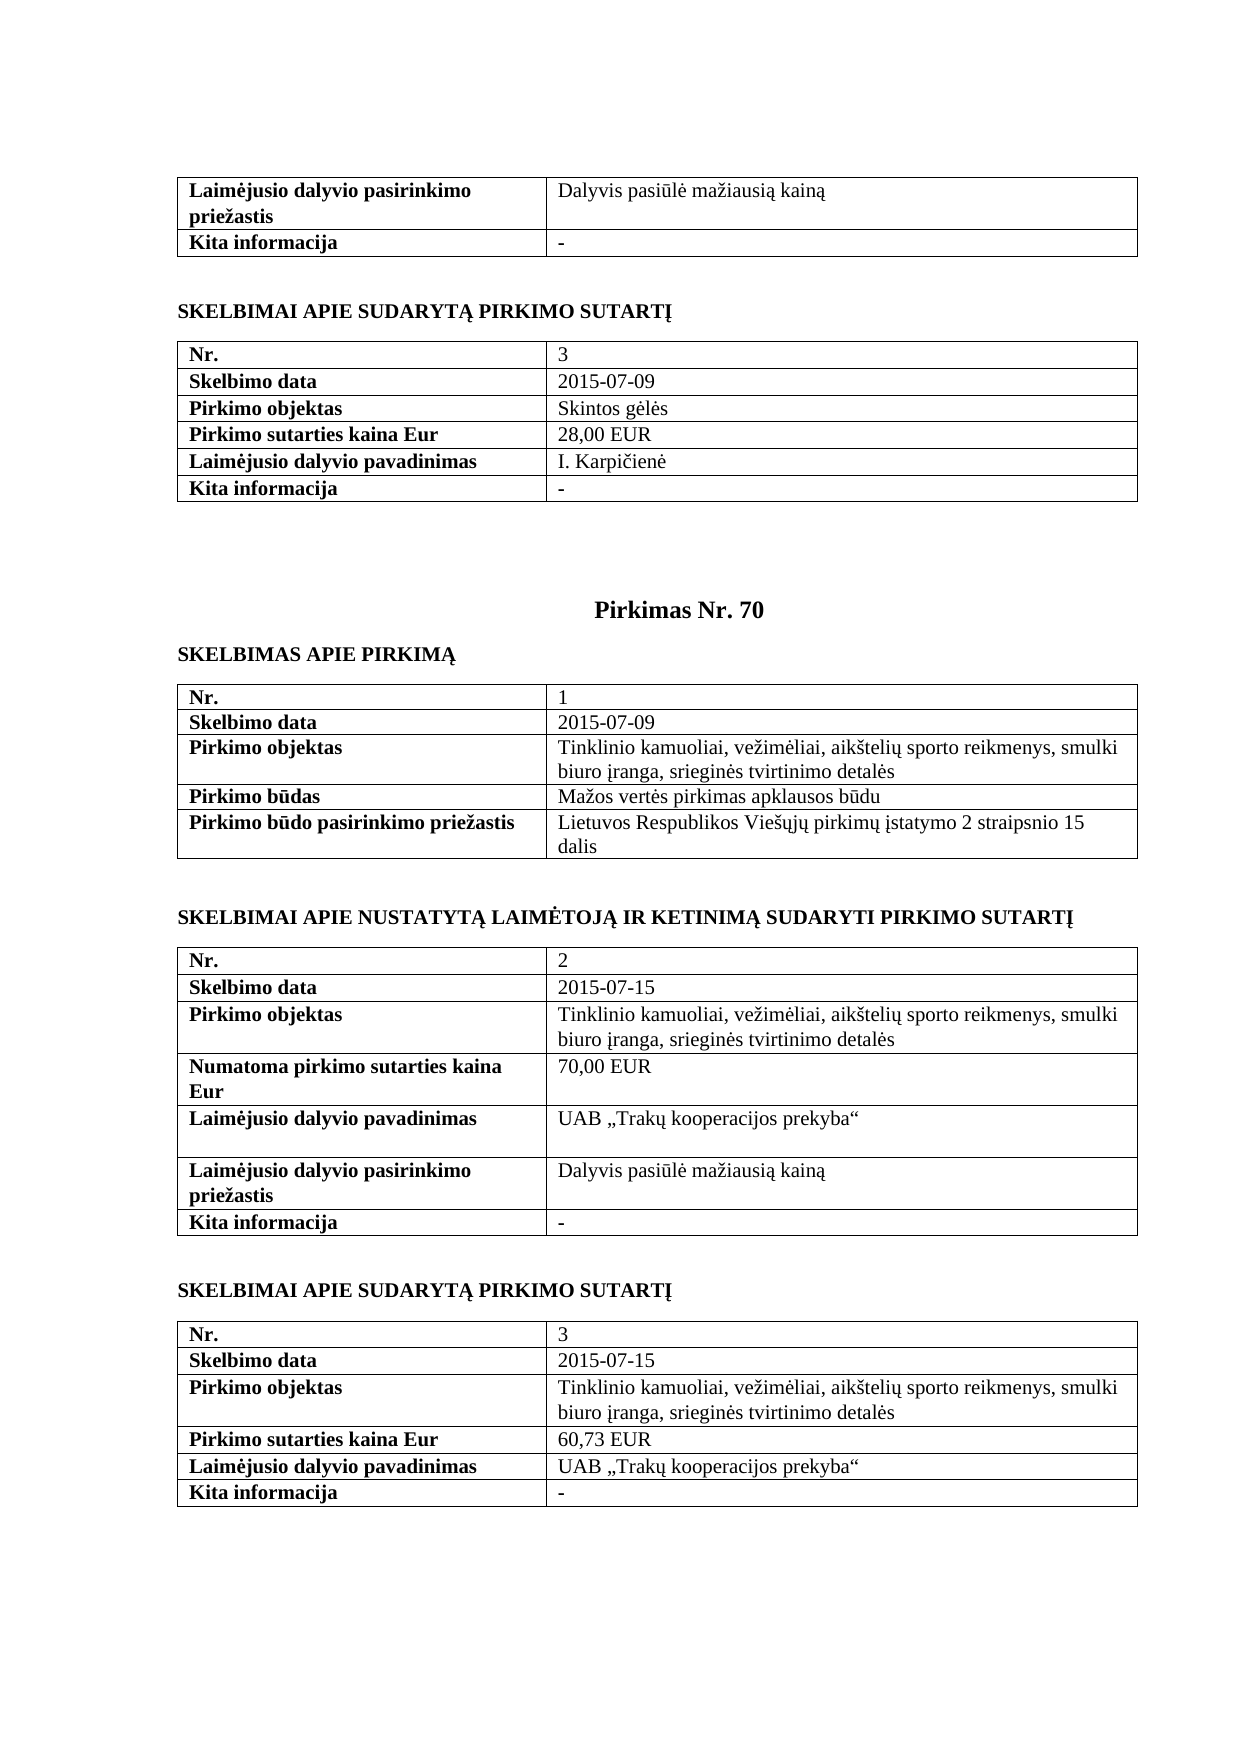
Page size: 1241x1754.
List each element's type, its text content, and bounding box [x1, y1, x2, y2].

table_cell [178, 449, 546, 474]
text SKELBIMAI APIE SUDARYTĄ PIRKIMO SUTARTĮ [177, 1278, 1181, 1302]
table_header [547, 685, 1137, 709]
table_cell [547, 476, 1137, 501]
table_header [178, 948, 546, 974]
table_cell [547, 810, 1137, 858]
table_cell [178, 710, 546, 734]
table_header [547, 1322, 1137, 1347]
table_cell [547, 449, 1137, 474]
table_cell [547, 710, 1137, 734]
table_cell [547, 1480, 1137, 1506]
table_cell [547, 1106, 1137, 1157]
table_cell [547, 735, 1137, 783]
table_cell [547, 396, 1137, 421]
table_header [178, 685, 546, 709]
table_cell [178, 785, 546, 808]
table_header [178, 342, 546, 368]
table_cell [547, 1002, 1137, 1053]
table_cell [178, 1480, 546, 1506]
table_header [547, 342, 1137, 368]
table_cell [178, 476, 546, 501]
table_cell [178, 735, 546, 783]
text SKELBIMAS APIE PIRKIMĄ [177, 642, 1181, 666]
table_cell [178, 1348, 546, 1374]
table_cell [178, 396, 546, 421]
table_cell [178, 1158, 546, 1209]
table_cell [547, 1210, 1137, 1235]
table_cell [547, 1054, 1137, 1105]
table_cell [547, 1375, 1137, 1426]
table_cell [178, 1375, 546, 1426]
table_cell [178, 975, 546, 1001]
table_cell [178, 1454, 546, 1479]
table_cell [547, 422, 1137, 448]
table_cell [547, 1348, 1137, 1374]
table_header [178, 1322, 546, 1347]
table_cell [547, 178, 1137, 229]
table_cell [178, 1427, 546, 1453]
text SKELBIMAI APIE NUSTATYTĄ LAIMĖTOJĄ IR KETINIMĄ SUDARYTI PIRKIMO SUTARTĮ [177, 905, 1181, 929]
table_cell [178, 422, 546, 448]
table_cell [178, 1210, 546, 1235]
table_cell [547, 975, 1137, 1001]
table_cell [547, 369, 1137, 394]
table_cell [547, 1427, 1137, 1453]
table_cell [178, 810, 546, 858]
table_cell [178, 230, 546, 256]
text SKELBIMAI APIE SUDARYTĄ PIRKIMO SUTARTĮ [177, 299, 1181, 323]
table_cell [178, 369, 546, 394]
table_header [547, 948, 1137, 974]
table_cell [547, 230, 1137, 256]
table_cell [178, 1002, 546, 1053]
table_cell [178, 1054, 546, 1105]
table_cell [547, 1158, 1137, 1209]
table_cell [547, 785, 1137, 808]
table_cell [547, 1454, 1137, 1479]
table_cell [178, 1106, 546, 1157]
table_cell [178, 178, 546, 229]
text Pirkimas Nr. 70 [177, 595, 1181, 624]
